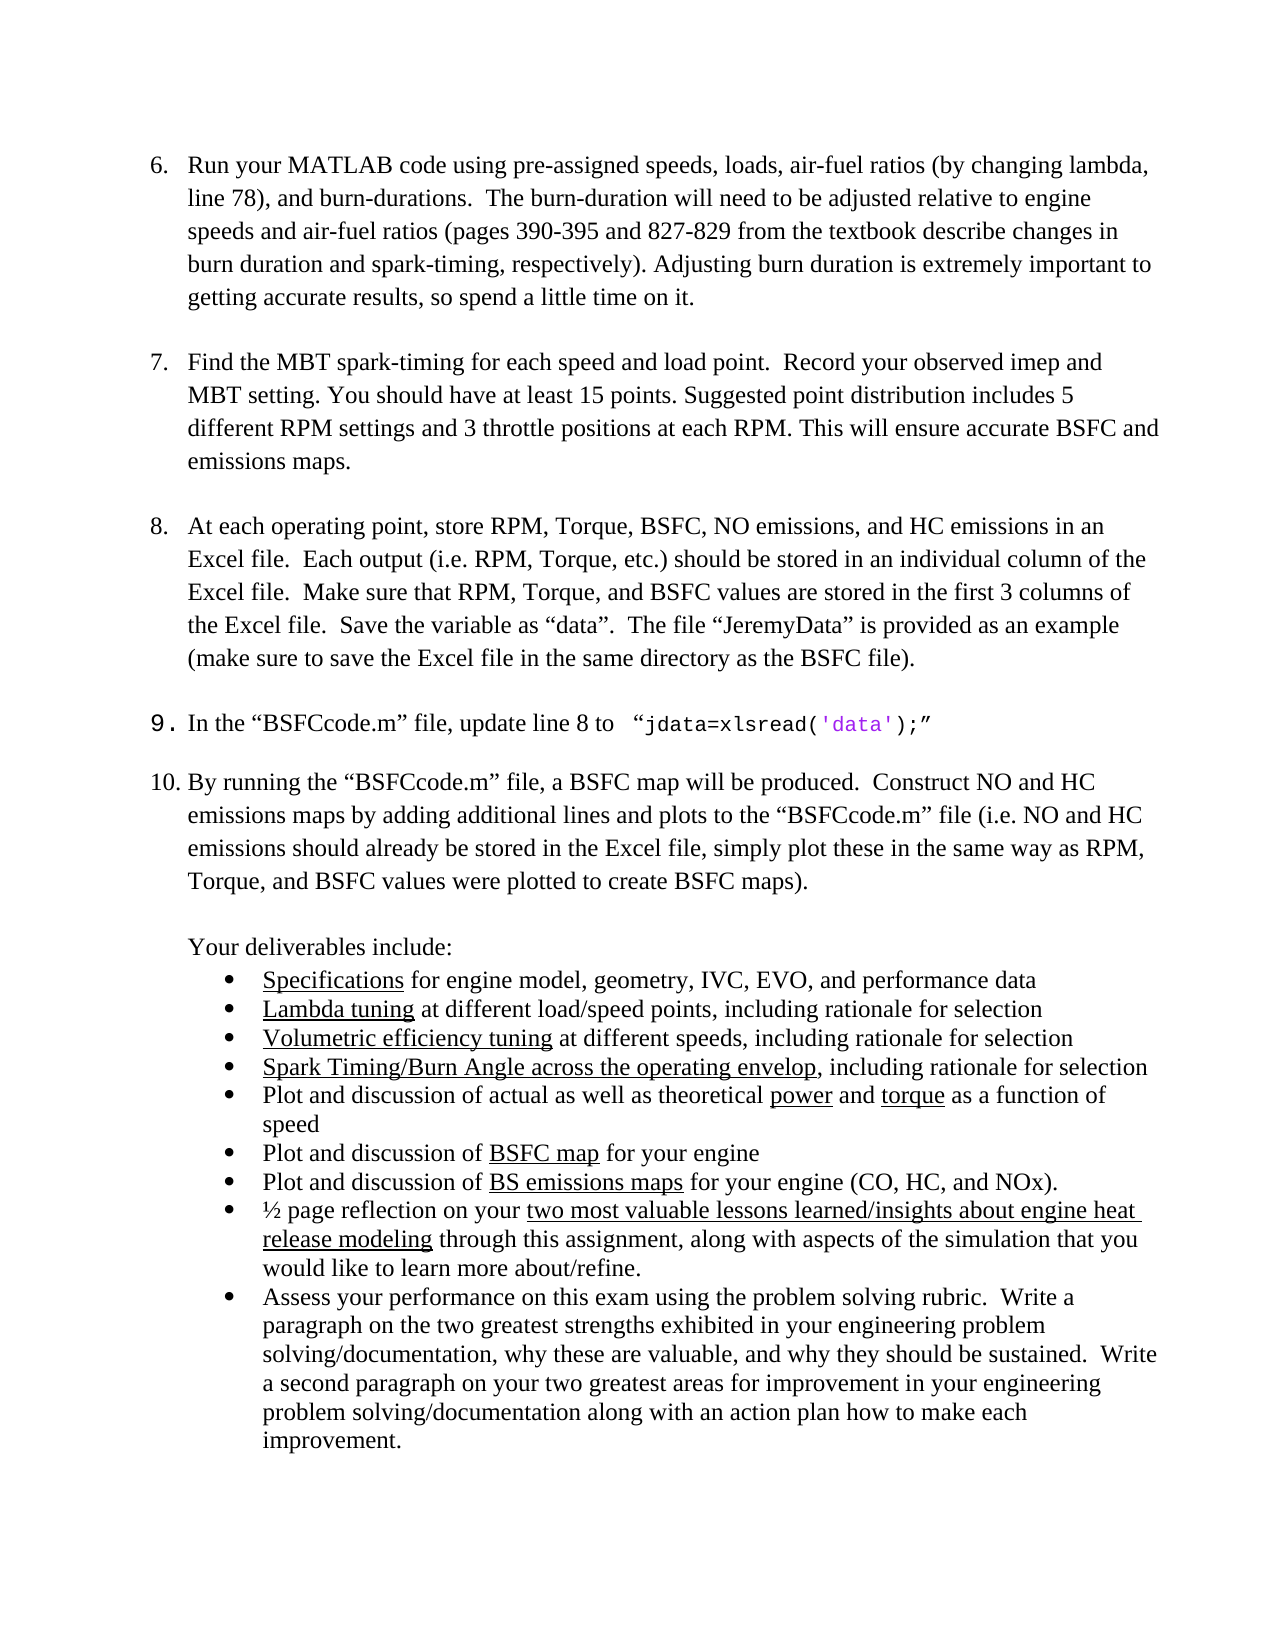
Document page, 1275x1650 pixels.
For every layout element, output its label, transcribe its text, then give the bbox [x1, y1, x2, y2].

list Your deliverables include: [187, 932, 1162, 961]
list Lambda tuning at different load/speed points, including rationale for selection [225, 994, 1162, 1023]
list Volumetric efficiency tuning at different speeds, including rationale for selection [225, 1023, 1162, 1052]
list Plot and discussion of BSFC map for your engine [225, 1138, 1162, 1167]
list Plot and discussion of BS emissions maps for your engine (CO, HC, and NOx). [225, 1167, 1162, 1196]
list In the “BSFCcode.m” file, update line 8 to “jdata=xlsread('data');” [150, 708, 1162, 767]
list Assess your performance on this exam using the problem solving rubric. Write a paragraph on the two greatest strengths exhibited in your engineering problem solving/documentation, why these are valuable, and why they should be sustained. Write a second paragraph on your two greatest areas for improvement in your engineering problem solving/documentation along with an action plan how to make each improvement. [225, 1282, 1162, 1454]
list Spark Timing/Burn Angle across the operating envelop, including rationale for selection [225, 1052, 1162, 1081]
list At each operating point, store RPM, Torque, BSFC, NO emissions, and HC emissions in an Excel file. Each output (i.e. RPM, Torque, etc.) should be stored in an individual column of the Excel file. Make sure that RPM, Torque, and BSFC values are stored in the first 3 columns of the Excel file. Save the variable as “data”. The file “JeremyData” is provided as an example (make sure to save the Excel file in the same directory as the BSFC file). [150, 511, 1162, 704]
list Specifications for engine model, geometry, IVC, EVO, and performance data [225, 966, 1162, 994]
list By running the “BSFCcode.m” file, a BSFC map will be produced. Construct NO and HC emissions maps by adding additional lines and plots to the “BSFCcode.m” file (i.e. NO and HC emissions should already be stored in the Excel file, simply plot these in the same way as RPM, Torque, and BSFC values were plotted to create BSFC maps). [150, 767, 1162, 895]
list Find the MBT spark-timing for each speed and load point. Record your observed imep and MBT setting. You should have at least 15 points. Suggested point distribution includes 5 different RPM settings and 3 throttle positions at each RPM. This will ensure accurate BSFC and emissions maps. [150, 347, 1162, 507]
list Plot and discussion of actual as well as theoretical power and torque as a function of speed [225, 1081, 1162, 1138]
list ½ page reflection on your two most valuable lessons learned/insights about engine heat release modeling through this assignment, along with aspects of the simulation that you would like to learn more about/refine. [225, 1196, 1162, 1282]
list Run your MATLAB code using pre-assigned speeds, loads, air-fuel ratios (by changing lambda, line 78), and burn-durations. The burn-duration will need to be adjusted relative to engine speeds and air-fuel ratios (pages 390-395 and 827-829 from the textbook describe changes in burn duration and spark-timing, respectively). Adjusting burn duration is extremely important to getting accurate results, so spend a little time on it. [150, 150, 1162, 343]
